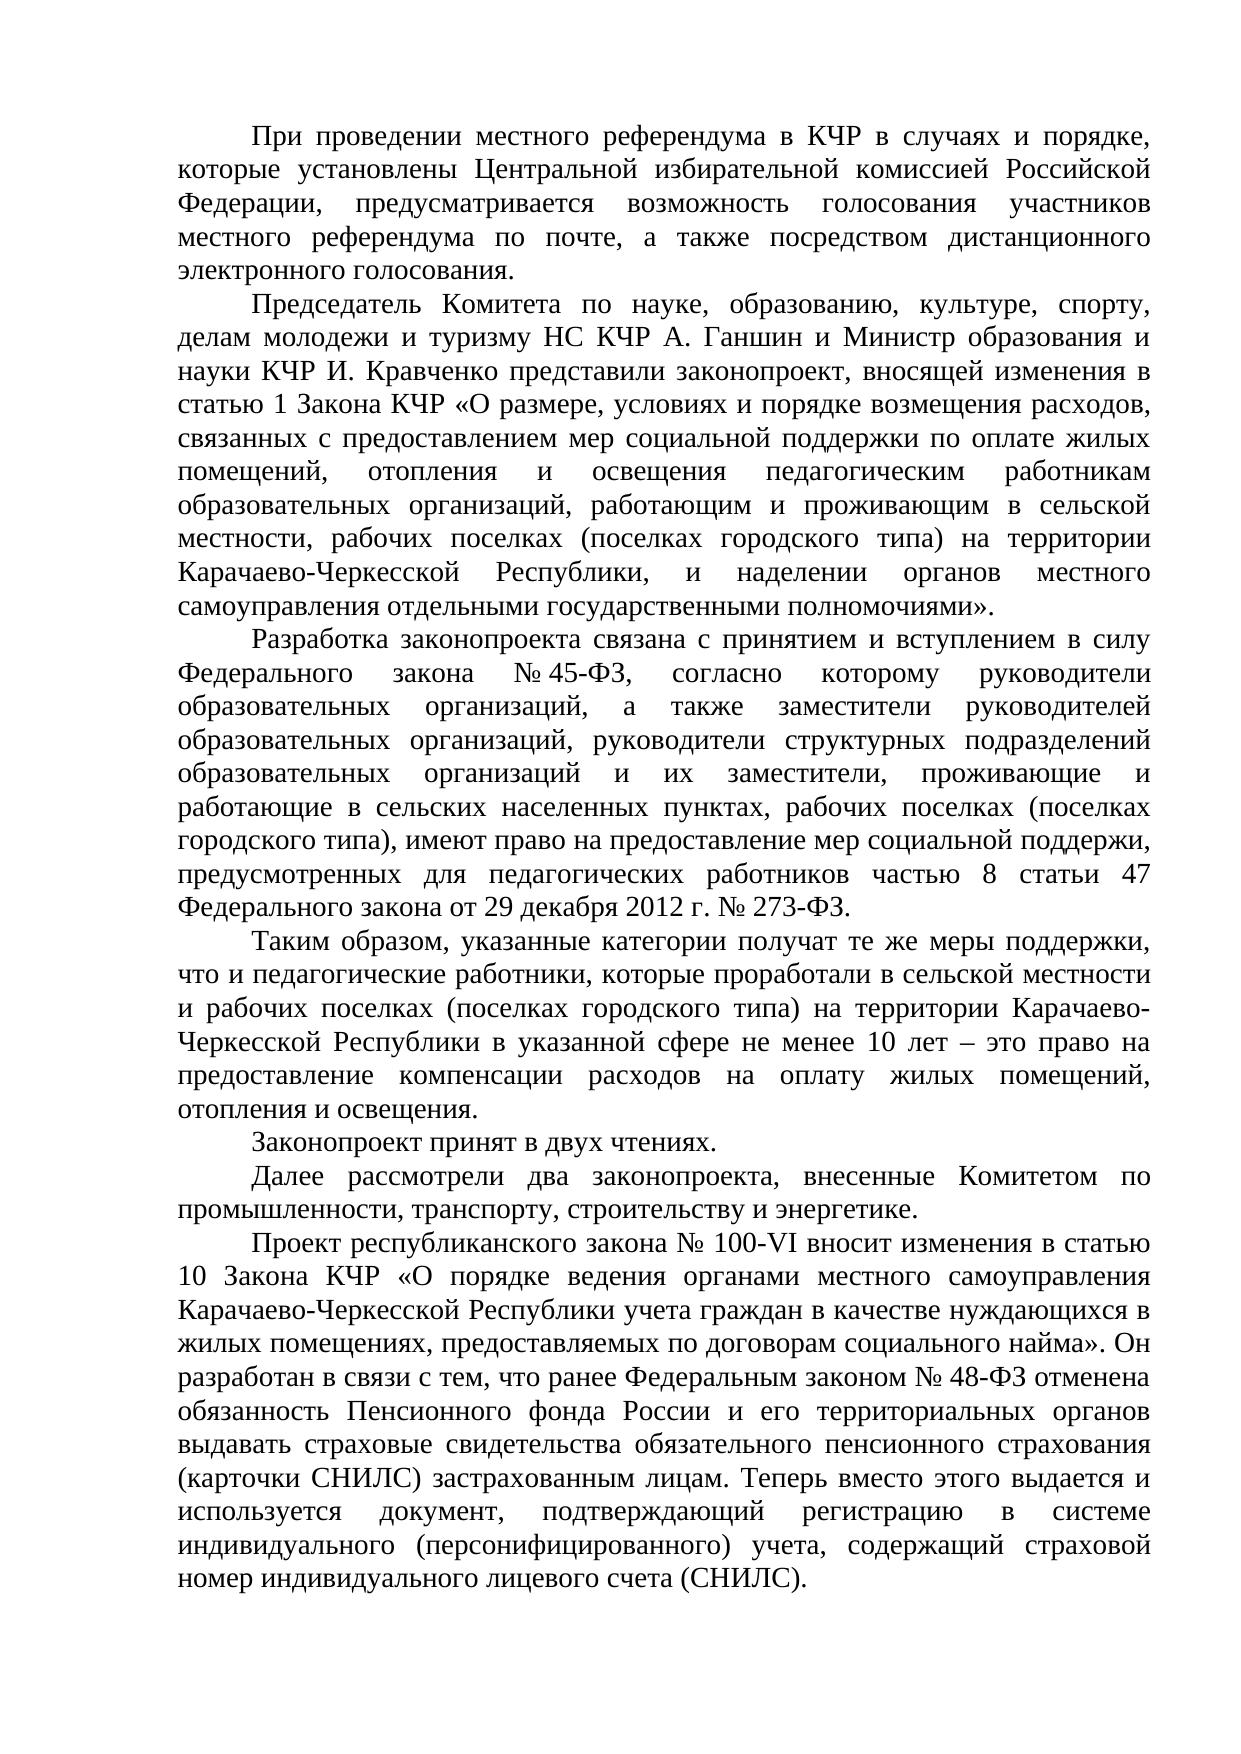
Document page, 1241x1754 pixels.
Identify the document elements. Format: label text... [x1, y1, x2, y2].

text Таким образом, указанные категории получат те же меры поддержки, что и педагогические работники, которые проработали в сельской местности и рабочих поселках (поселках городского типа) на территории Карачаево-Черкесской Республики в указанной сфере не менее 10 лет – это право на предоставление компенсации расходов на оплату жилых помещений, отопления и освещения. [177, 923, 1152, 1124]
text Проект республиканского закона № 100-VI вносит изменения в статью 10 Закона КЧР «О порядке ведения органами местного самоуправления Карачаево-Черкесской Республики учета граждан в качестве нуждающихся в жилых помещениях, предоставляемых по договорам социального найма». Он разработан в связи с тем, что ранее Федеральным законом № 48-ФЗ отменена обязанность Пенсионного фонда России и его территориальных органов выдавать страховые свидетельства обязательного пенсионного страхования (карточки СНИЛС) застрахованным лицам. Теперь вместо этого выдается и используется документ, подтверждающий регистрацию в системе индивидуального (персонифицированного) учета, содержащий страховой номер индивидуального лицевого счета (СНИЛС). [177, 1225, 1152, 1594]
text Далее рассмотрели два законопроекта, внесенные Комитетом по промышленности, транспорту, строительству и энергетике. [177, 1158, 1152, 1225]
text Председатель Комитета по науке, образованию, культуре, спорту, делам молодежи и туризму НС КЧР А. Ганшин и Министр образования и науки КЧР И. Кравченко представили законопроект, вносящей изменения в статью 1 Закона КЧР «О размере, условиях и порядке возмещения расходов, связанных с предоставлением мер социальной поддержки по оплате жилых помещений, отопления и освещения педагогическим работникам образовательных организаций, работающим и проживающим в сельской местности, рабочих поселках (поселках городского типа) на территории Карачаево-Черкесской Республики, и наделении органов местного самоуправления отдельными государственными полномочиями». [177, 286, 1152, 621]
text Разработка законопроекта связана с принятием и вступлением в силу Федерального закона № 45-ФЗ, согласно которому руководители образовательных организаций, а также заместители руководителей образовательных организаций, руководители структурных подразделений образовательных организаций и их заместители, проживающие и работающие в сельских населенных пунктах, рабочих поселках (поселках городского типа), имеют право на предоставление мер социальной поддержи, предусмотренных для педагогических работников частью 8 статьи 47 Федерального закона от 29 декабря 2012 г. № 273-ФЗ. [177, 621, 1152, 923]
text Законопроект принят в двух чтениях. [177, 1124, 1152, 1158]
text При проведении местного референдума в КЧР в случаях и порядке, которые установлены Центральной избирательной комиссией Российской Федерации, предусматривается возможность голосования участников местного референдума по почте, а также посредством дистанционного электронного голосования. [177, 118, 1152, 286]
